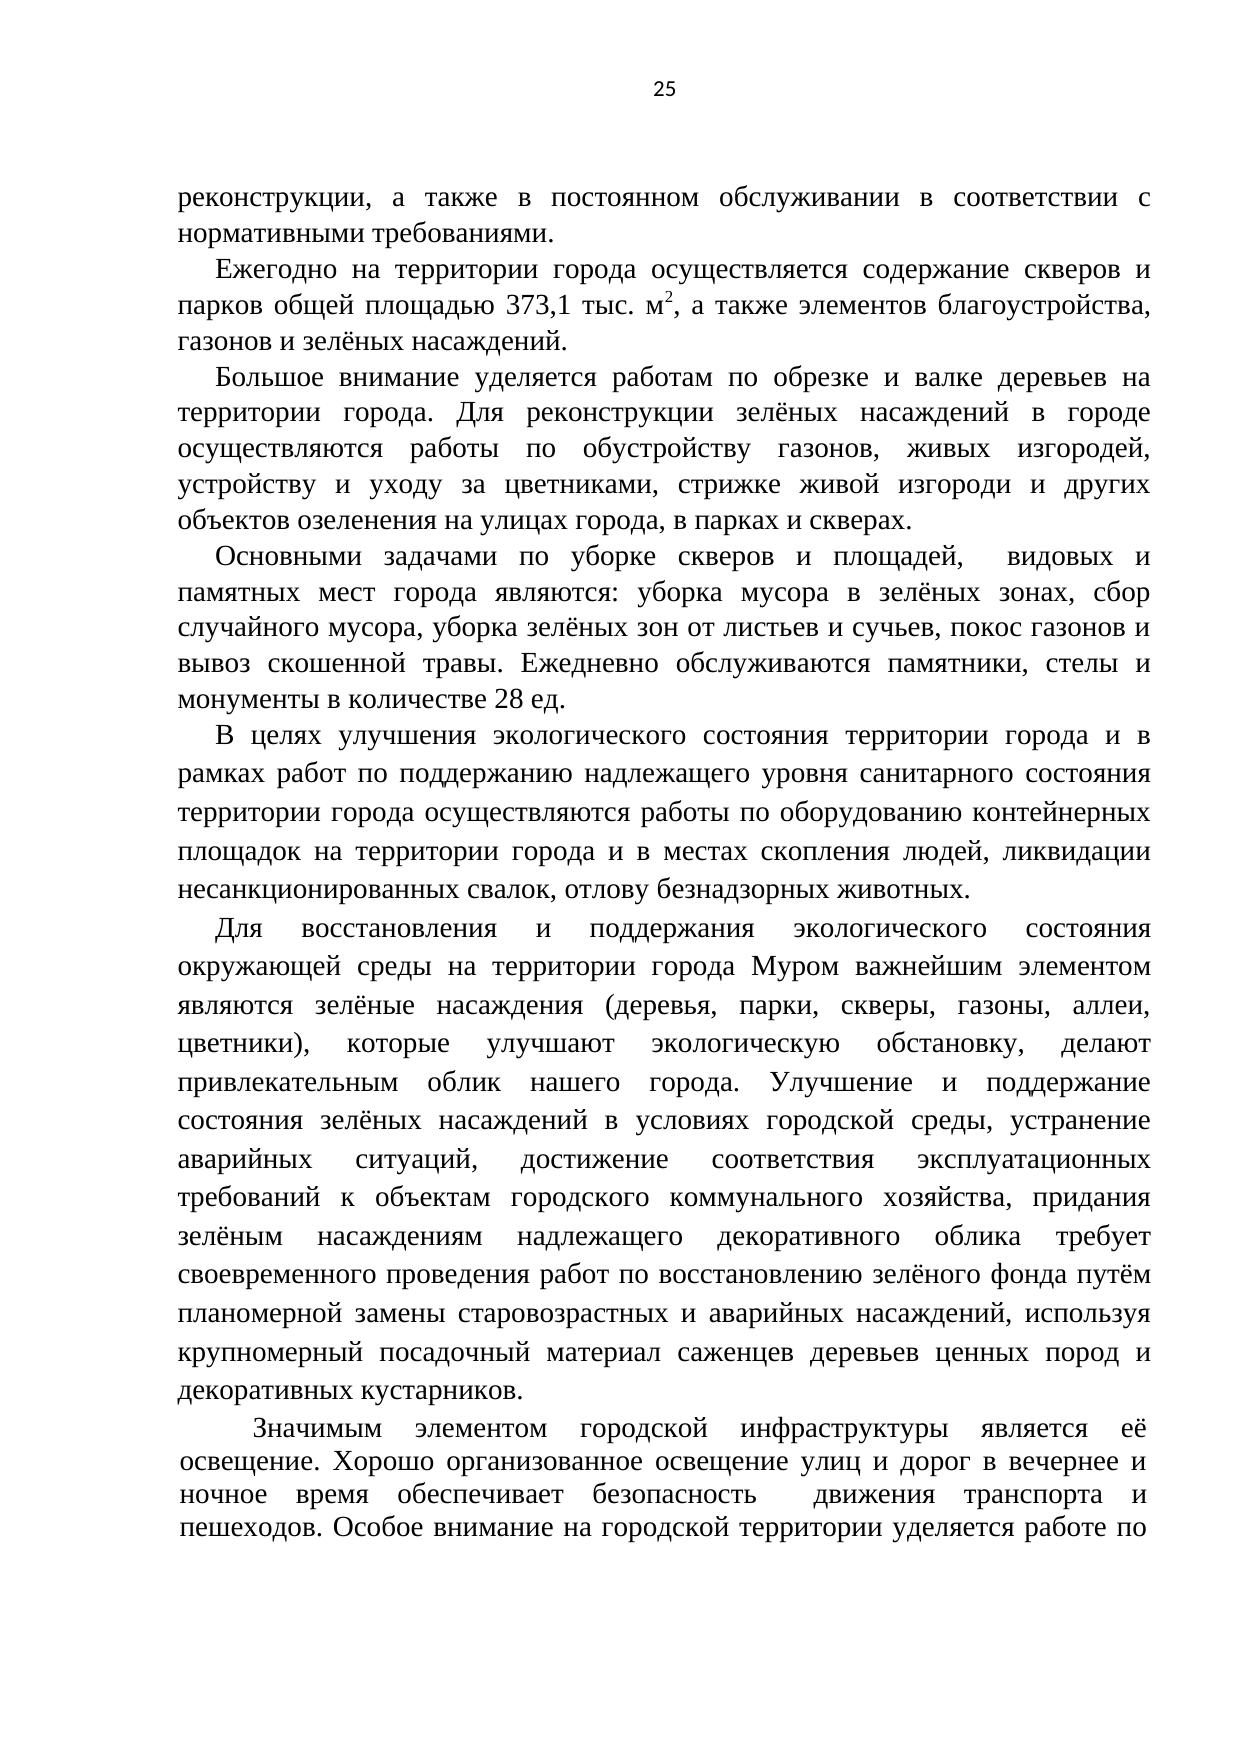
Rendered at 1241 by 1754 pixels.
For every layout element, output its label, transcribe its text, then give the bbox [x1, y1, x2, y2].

text Ежегодно на территории города осуществляется содержание скверов и парков общей площадью 373,1 тыс. м2, а также элементов благоустройства, газонов и зелёных насаждений. [177, 251, 1152, 356]
text Основными задачами по уборке скверов и площадей, видовых и памятных мест города являются: уборка мусора в зелёных зонах, сбор случайного мусора, уборка зелёных зон от листьев и сучьев, покос газонов и вывоз скошенной травы. Ежедневно обслуживаются памятники, стелы и монументы в количестве 28 ед. [177, 538, 1152, 715]
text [177, 179, 1152, 249]
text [179, 1411, 1147, 1543]
text В целях улучшения экологического состояния территории города и в рамках работ по поддержанию надлежащего уровня санитарного состояния территории города осуществляются работы по оборудованию контейнерных площадок на территории города и в местах скопления людей, ликвидации несанкционированных свалок, отлову безнадзорных животных. [177, 717, 1152, 905]
text Большое внимание уделяется работам по обрезке и валке деревьев на территории города. Для реконструкции зелёных насаждений в городе осуществляются работы по обустройству газонов, живых изгородей, устройству и уходу за цветниками, стрижке живой изгороди и других объектов озеленения на улицах города, в парках и скверах. [177, 359, 1152, 536]
text Для восстановления и поддержания экологического состояния окружающей среды на территории города Муром важнейшим элементом являются зелёные насаждения (деревья, парки, скверы, газоны, аллеи, цветники), которые улучшают экологическую обстановку, делают привлекательным облик нашего города. Улучшение и поддержание состояния зелёных насаждений в условиях городской среды, устранение аварийных ситуаций, достижение соответствия эксплуатационных требований к объектам городского коммунального хозяйства, придания зелёным насаждениям надлежащего декоративного облика требует своевременного проведения работ по восстановлению зелёного фонда путём планомерной замены старовозрастных и аварийных насаждений, используя крупномерный посадочный материал саженцев деревьев ценных пород и декоративных кустарников. [177, 910, 1152, 1406]
